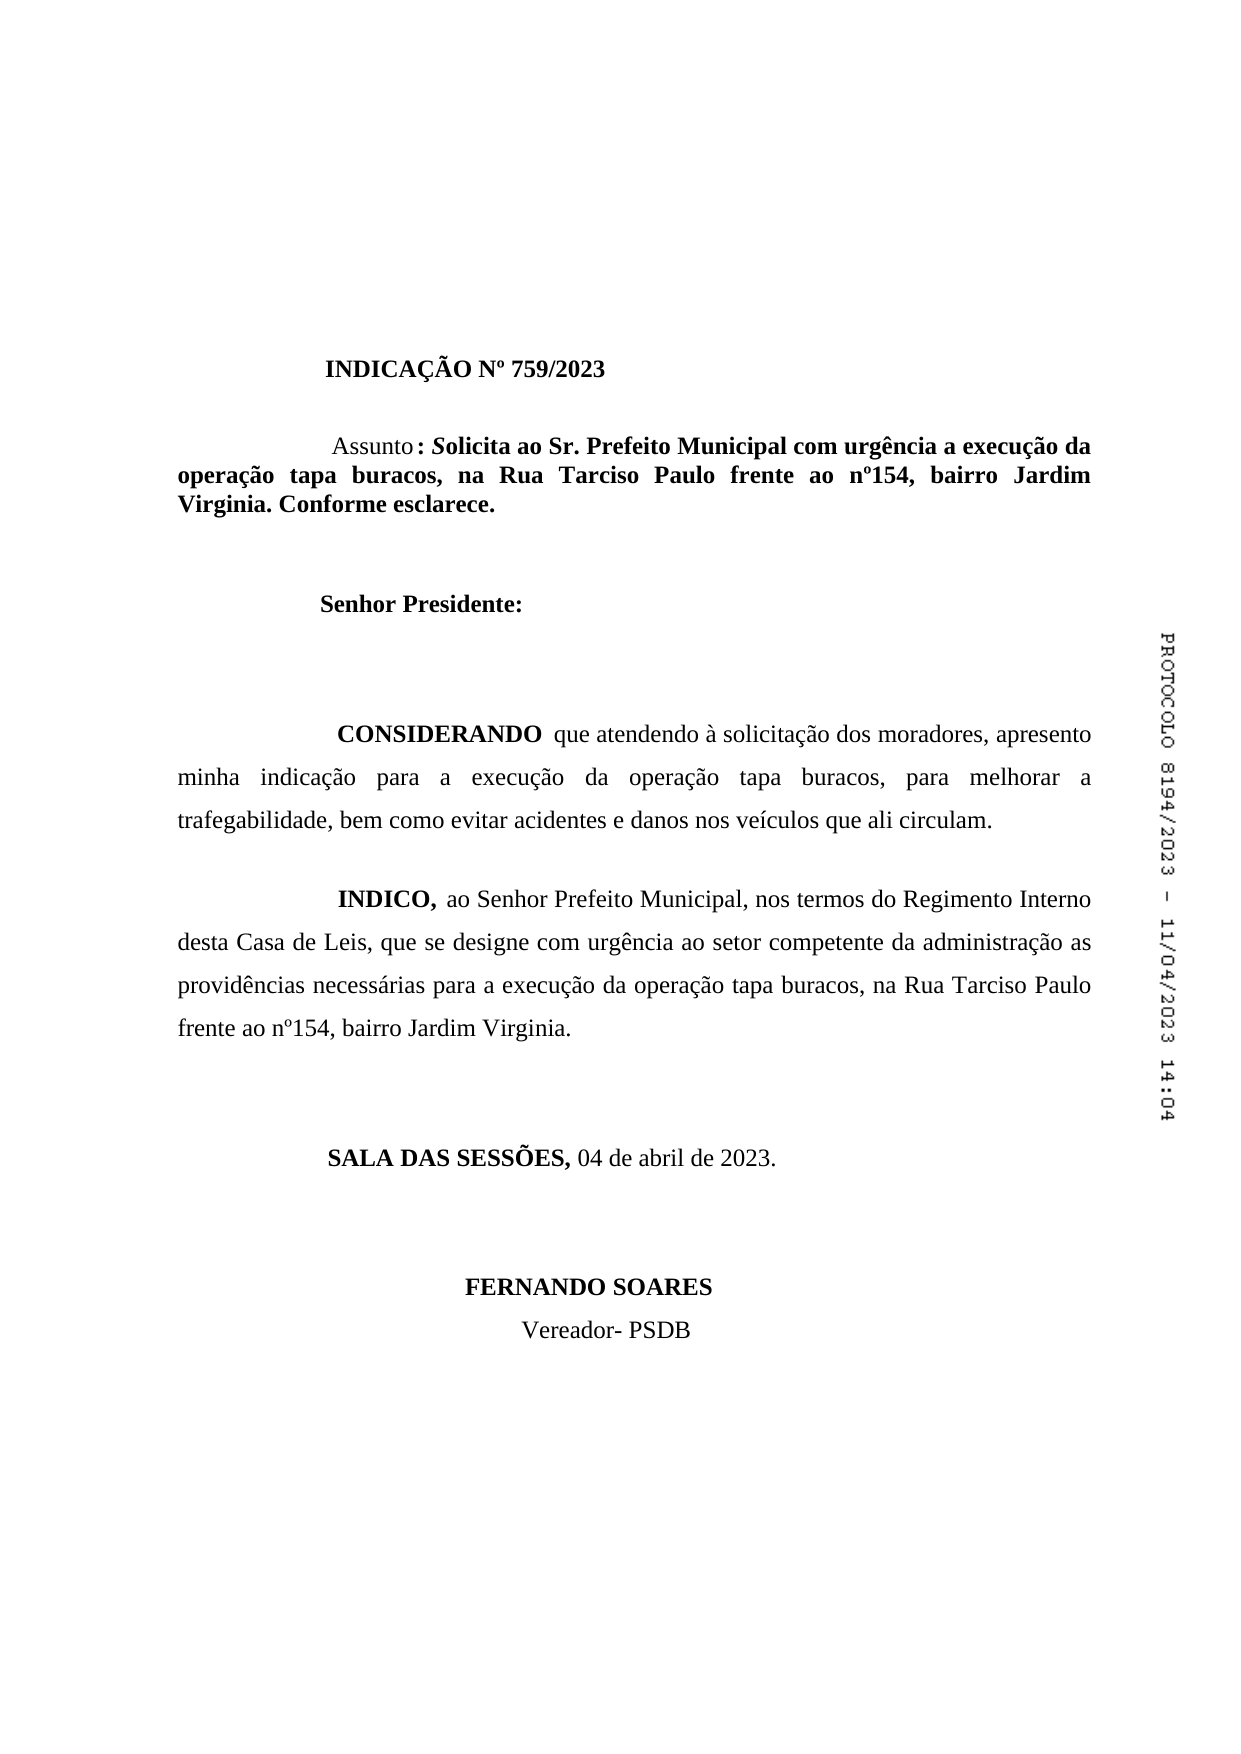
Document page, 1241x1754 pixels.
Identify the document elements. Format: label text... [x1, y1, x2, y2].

text INDICO, ao Senhor Prefeito Municipal, nos termos do Regimento Interno desta Casa de Leis, que se designe com urgência ao setor competente da administração as providências necessárias para a execução da operação tapa buracos, na Rua Tarciso Paulo frente ao nº154, bairro Jardim Virginia. [118, 884, 1092, 1042]
text Assunto: Solicita ao Sr. Prefeito Municipal com urgência a execução da operação tapa buracos, na Rua Tarciso Paulo frente ao nº154, bairro Jardim Virginia. Conforme esclarece. [177, 431, 1092, 517]
text Senhor Presidente: [88, 589, 1092, 618]
text CONSIDERANDO que atendendo à solicitação dos moradores, apresento minha indicação para a execução da operação tapa buracos, para melhorar a trafegabilidade, bem como evitar acidentes e danos nos veículos que ali circulam. [88, 719, 1092, 834]
picture [1135, 629, 1198, 1125]
text Vereador- PSDB [177, 1315, 945, 1344]
text INDICAÇÃO Nº 759/2023 [325, 354, 945, 383]
text SALA DAS SESSÕES, 04 de abril de 2023. [177, 1143, 1092, 1172]
text FERNANDO SOARES [177, 1272, 1092, 1301]
